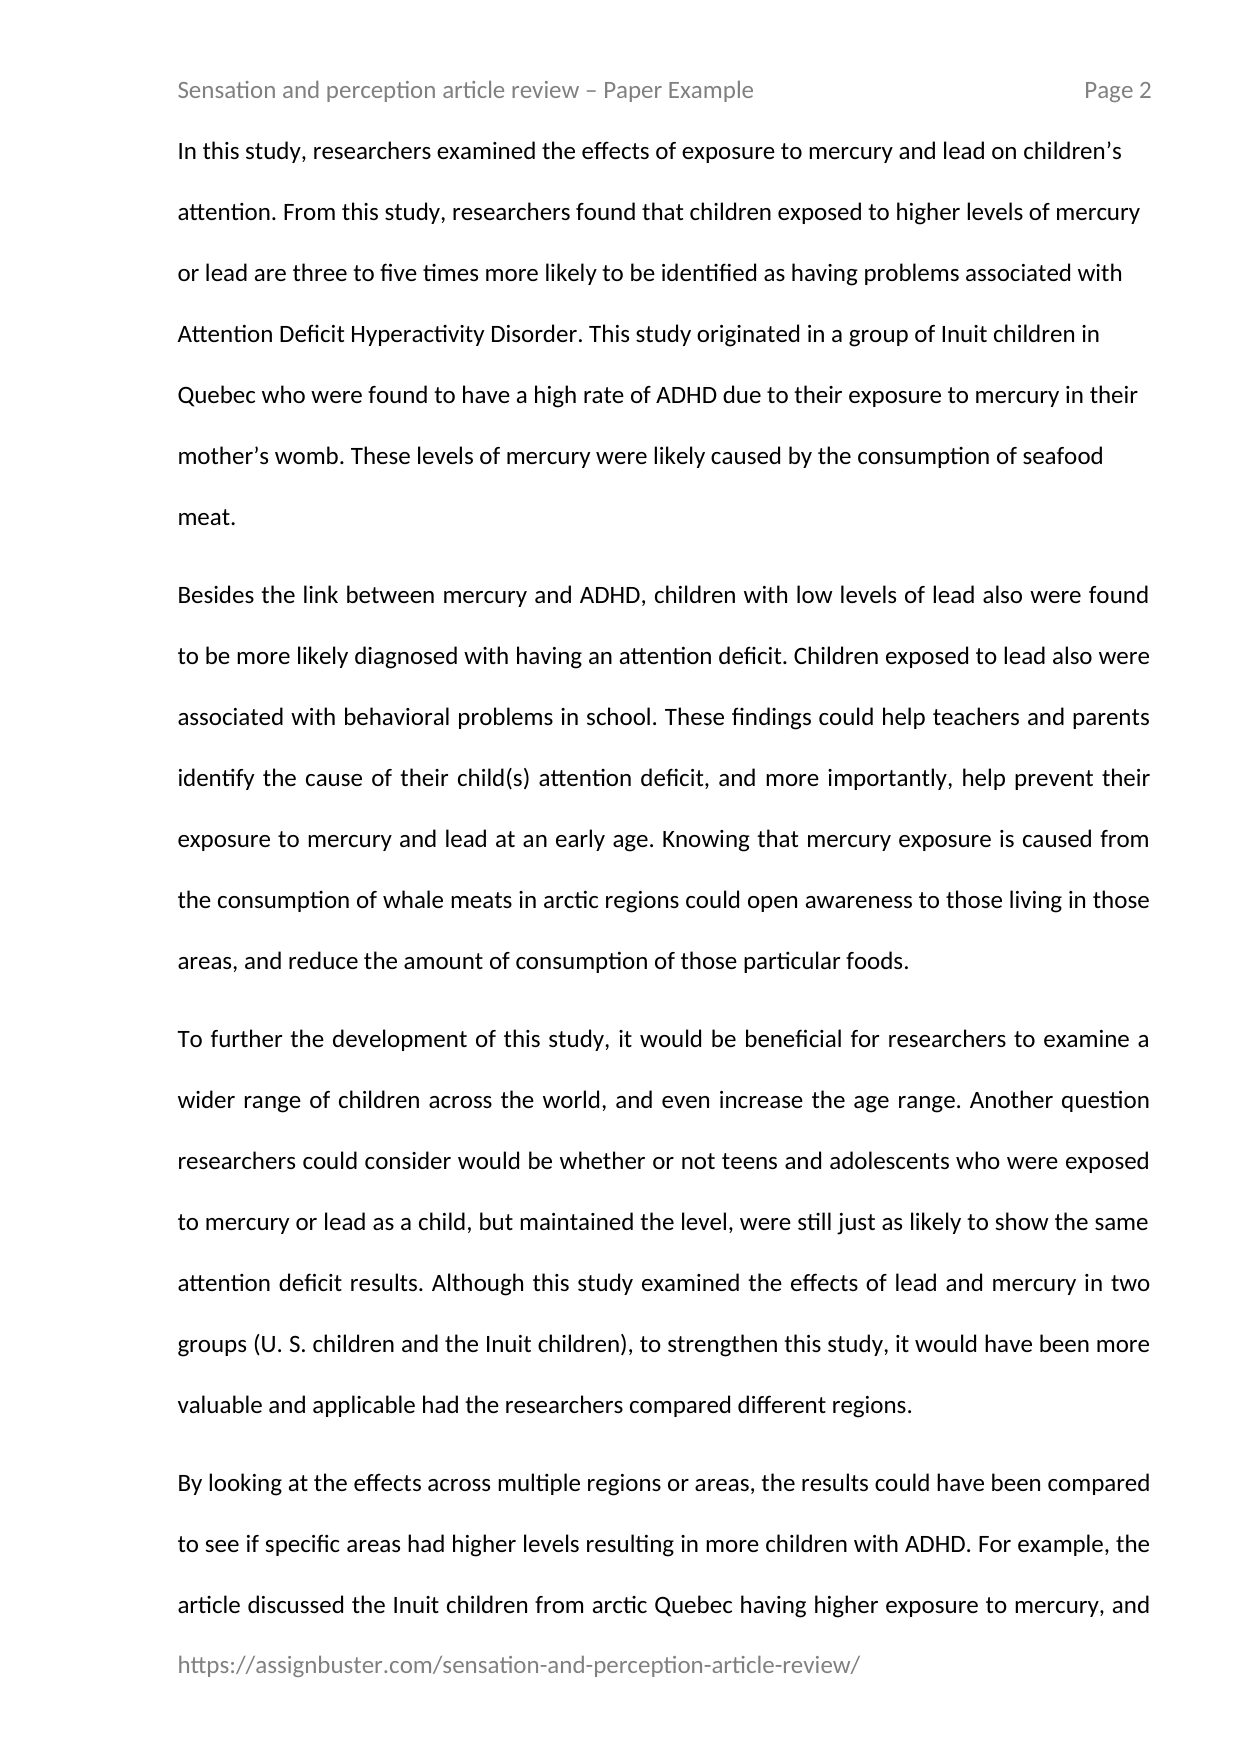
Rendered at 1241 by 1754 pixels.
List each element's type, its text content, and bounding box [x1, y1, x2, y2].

text In this study, researchers examined the effects of exposure to mercury and lead on children’s attention. From this study, researchers found that children exposed to higher levels of mercury or lead are three to five times more likely to be identified as having problems associated with Attention Deficit Hyperactivity Disorder. This study originated in a group of Inuit children in Quebec who were found to have a high rate of ADHD due to their exposure to mercury in their mother’s womb. These levels of mercury were likely caused by the consumption of seafood meat. [177, 135, 1152, 532]
text Besides the link between mercury and ADHD, children with low levels of lead also were found to be more likely diagnosed with having an attention deficit. Children exposed to lead also were associated with behavioral problems in school. These findings could help teachers and parents identify the cause of their child(s) attention deficit, and more importantly, help prevent their exposure to mercury and lead at an early age. Knowing that mercury exposure is caused from the consumption of whale meats in arctic regions could open awareness to those living in those areas, and reduce the amount of consumption of those particular foods. [177, 579, 1152, 976]
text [177, 1467, 1152, 1619]
text To further the development of this study, it would be beneficial for researchers to examine a wider range of children across the world, and even increase the age range. Another question researchers could consider would be whether or not teens and adolescents who were exposed to mercury or lead as a child, but maintained the level, were still just as likely to show the same attention deficit results. Although this study examined the effects of lead and mercury in two groups (U. S. children and the Inuit children), to strengthen this study, it would have been more valuable and applicable had the researchers compared different regions. [177, 1023, 1152, 1419]
